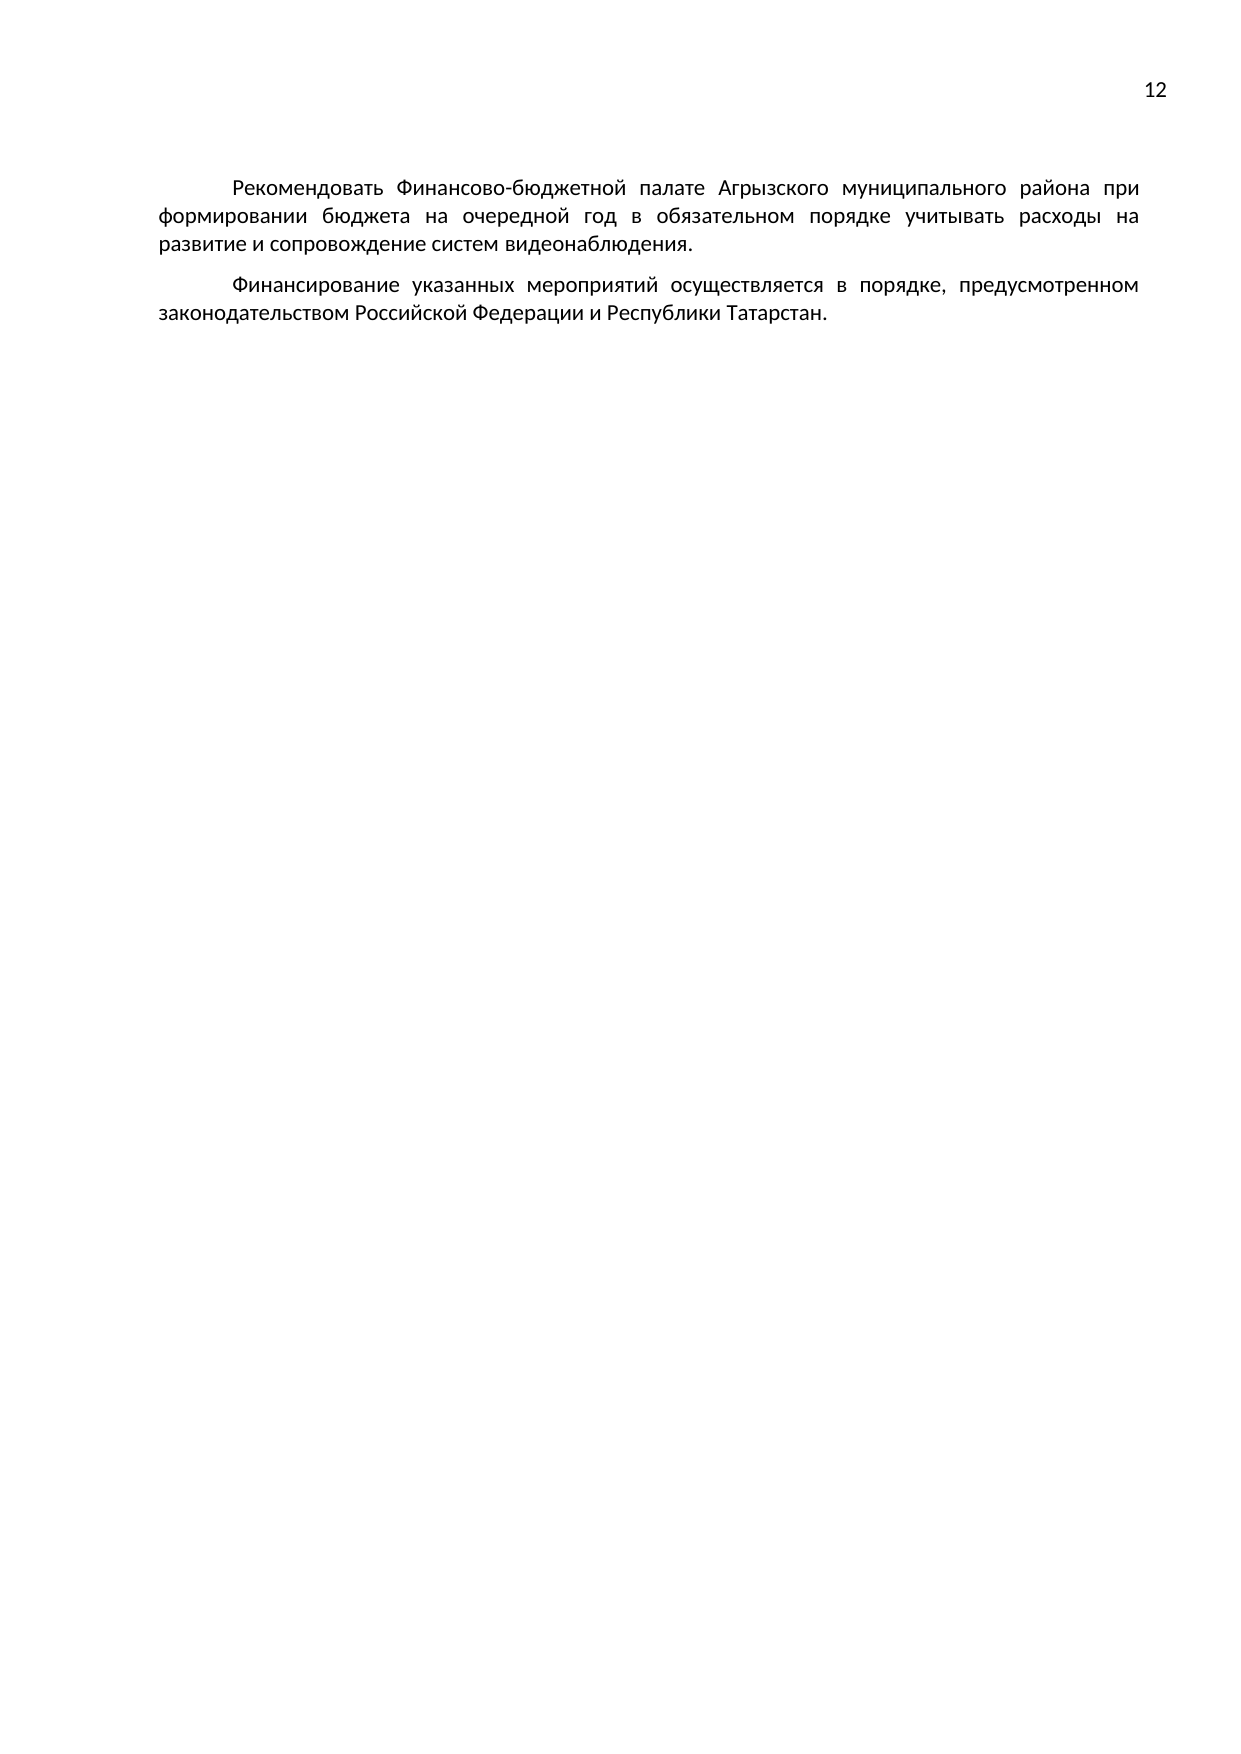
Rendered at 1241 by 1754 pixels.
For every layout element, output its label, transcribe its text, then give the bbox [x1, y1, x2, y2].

text Финансирование указанных мероприятий осуществляется в порядке, предусмотренном законодательством Российской Федерации и Республики Татарстан. [158, 270, 1140, 326]
text Рекомендовать Финансово-бюджетной палате Агрызского муниципального района при формировании бюджета на очередной год в обязательном порядке учитывать расходы на развитие и сопровождение систем видеонаблюдения. [158, 173, 1141, 257]
